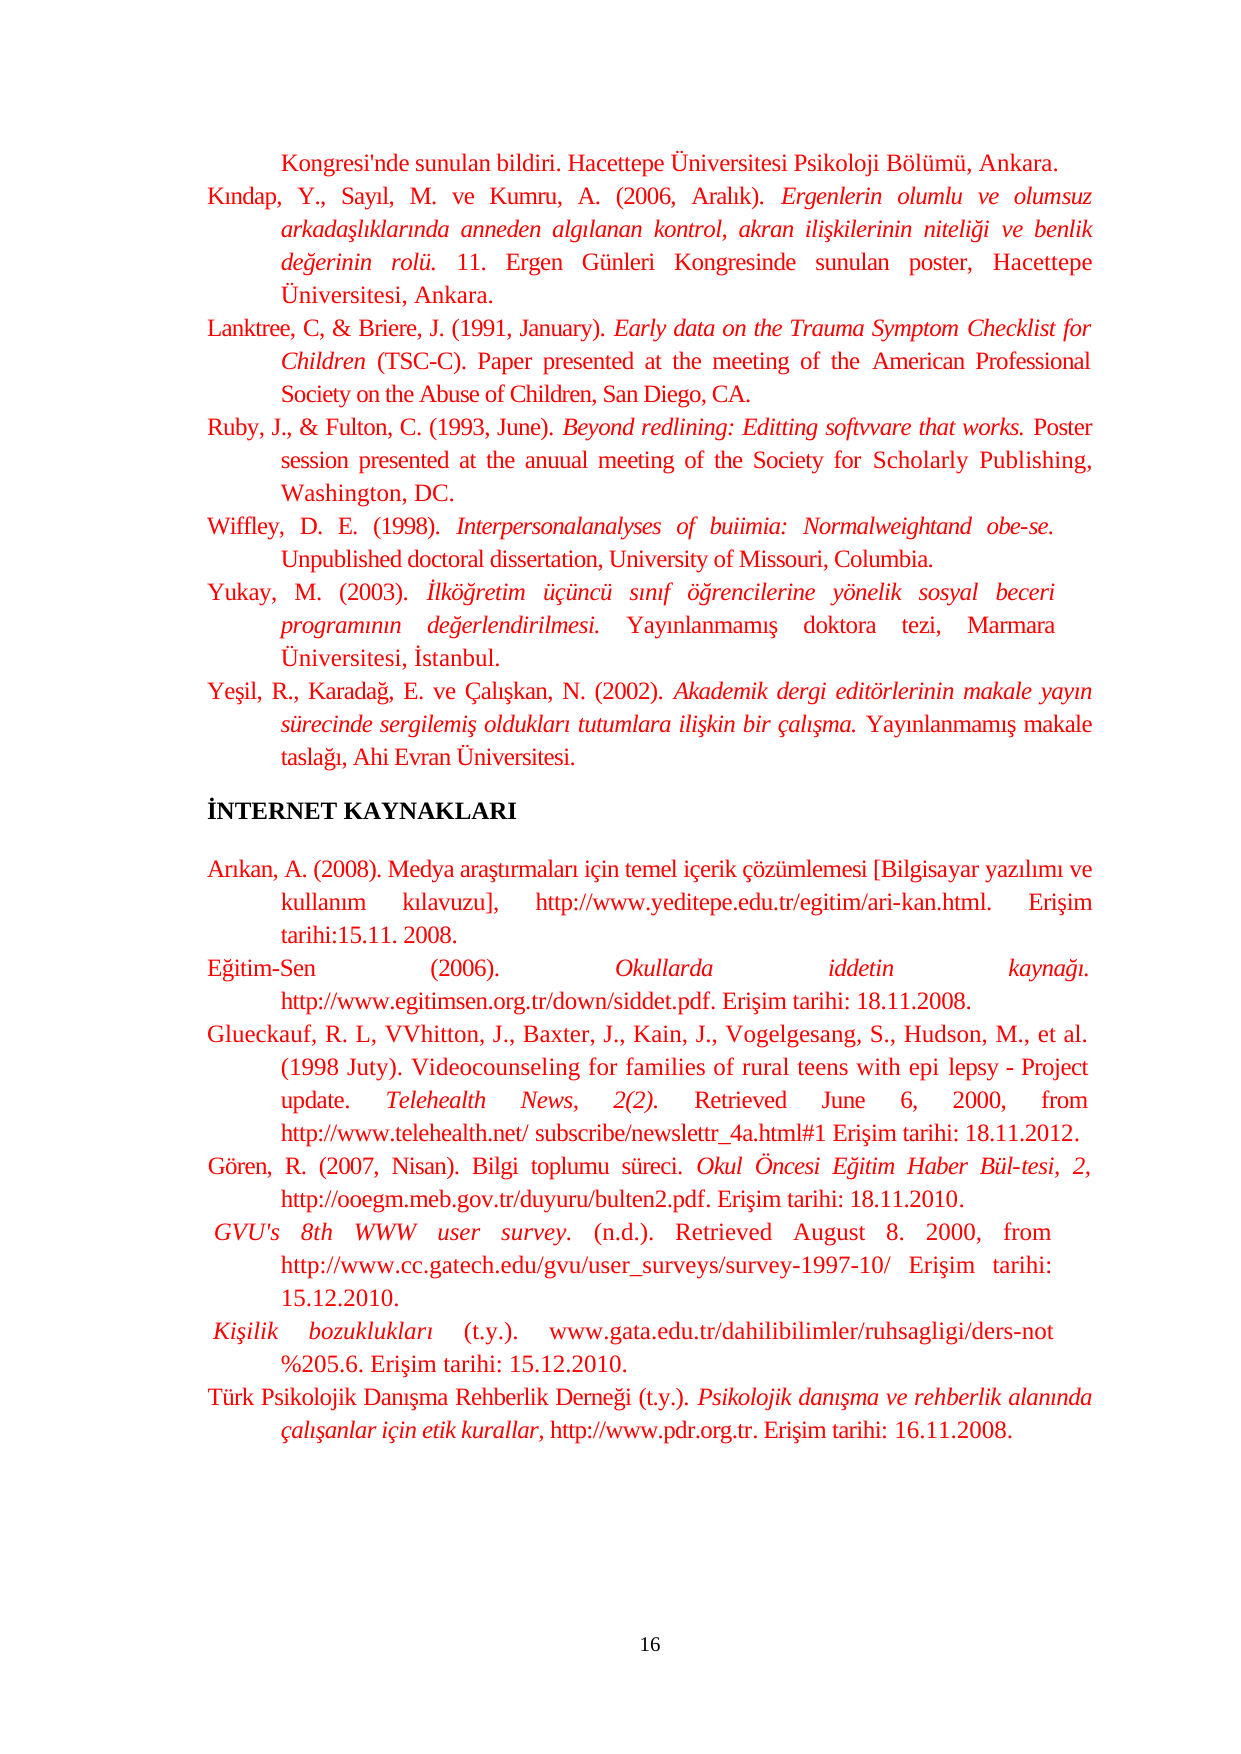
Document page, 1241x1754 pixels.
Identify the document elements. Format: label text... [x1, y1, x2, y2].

text GVU's 8th WWW user survey. (n.d.). Retrieved August 8. 2000, from http://www.cc.gatech.edu/gvu/user_surveys/survey-1997-10/ Erişim tarihi: 15.12.2010. [213, 1217, 1052, 1312]
text Ruby, J., & Fulton, C. (1993, June). Beyond redlining: Editting softvvare that works. Poster session presented at the anuual meeting of the Society for Scholarly Publishing, Washington, DC. [207, 412, 1092, 507]
text Arıkan, A. (2008). Medya araştırmaları için temel içerik çözümlemesi [Bilgisayar yazılımı ve kullanım kılavuzu], http://www.yeditepe.edu.tr/egitim/ari-kan.html. Erişim tarihi:15.11. 2008. [207, 854, 1092, 949]
text Yukay, M. (2003). İlköğretim üçüncü sınıf öğrencilerine yönelik sosyal beceri programının değerlendirilmesi. Yayınlanmamış doktora tezi, Marmara Üniversitesi, İstanbul. [207, 577, 1056, 672]
text Yeşil, R., Karadağ, E. ve Çalışkan, N. (2002). Akademik dergi editörlerinin makale yayın sürecinde sergilemiş oldukları tutumlara ilişkin bir çalışma. Yayınlanmamış makale taslağı, Ahi Evran Üniversitesi. [207, 676, 1092, 771]
text Kındap, Y., Sayıl, M. ve Kumru, A. (2006, Aralık). Ergenlerin olumlu ve olumsuz arkadaşlıklarında anneden algılanan kontrol, akran ilişkilerinin niteliği ve benlik değerinin rolü. 11. Ergen Günleri Kongresinde sunulan poster, Hacettepe Üniversitesi, Ankara. [207, 181, 1092, 308]
text Wiffley, D. E. (1998). Interpersonalanalyses of buiimia: Normalweightand obe-se. Unpublished doctoral dissertation, University of Missouri, Columbia. [207, 511, 1054, 573]
text Eğitim-Sen (2006). Okullarda iddetin kaynağı. http://www.egitimsen.org.tr/down/siddet.pdf. Erişim tarihi: 18.11.2008. [207, 953, 1090, 1015]
text Gören, R. (2007, Nisan). Bilgi toplumu süreci. Okul Öncesi Eğitim Haber Bül-tesi, 2, http://ooegm.meb.gov.tr/duyuru/bulten2.pdf. Erişim tarihi: 18.11.2010. [208, 1151, 1091, 1213]
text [207, 148, 1091, 176]
text Lanktree, C, & Briere, J. (1991, January). Early data on the Trauma Symptom Checklist for Children (TSC-C). Paper presented at the meeting of the American Professional Society on the Abuse of Children, San Diego, CA. [207, 313, 1091, 408]
text Kişilik bozuklukları (t.y.). www.gata.edu.tr/dahilibilimler/ruhsagligi/ders-not%205.6. Erişim tarihi: 15.12.2010. [213, 1316, 1053, 1378]
subtitle İNTERNET KAYNAKLARI [207, 796, 1092, 825]
text Türk Psikolojik Danışma Rehberlik Derneği (t.y.). Psikolojik danışma ve rehberlik alanında çalışanlar için etik kurallar, http://www.pdr.org.tr. Erişim tarihi: 16.11.2008. [207, 1382, 1092, 1444]
text Glueckauf, R. L, VVhitton, J., Baxter, J., Kain, J., Vogelgesang, S., Hudson, M., et al. (1998 Juty). Videocounseling for families of rural teens with epi lepsy - Project update. Telehealth News, 2(2). Retrieved June 6, 2000, from http://www.telehealth.net/ subscribe/newslettr_4a.html#1 Erişim tarihi: 18.11.2012. [207, 1019, 1089, 1147]
